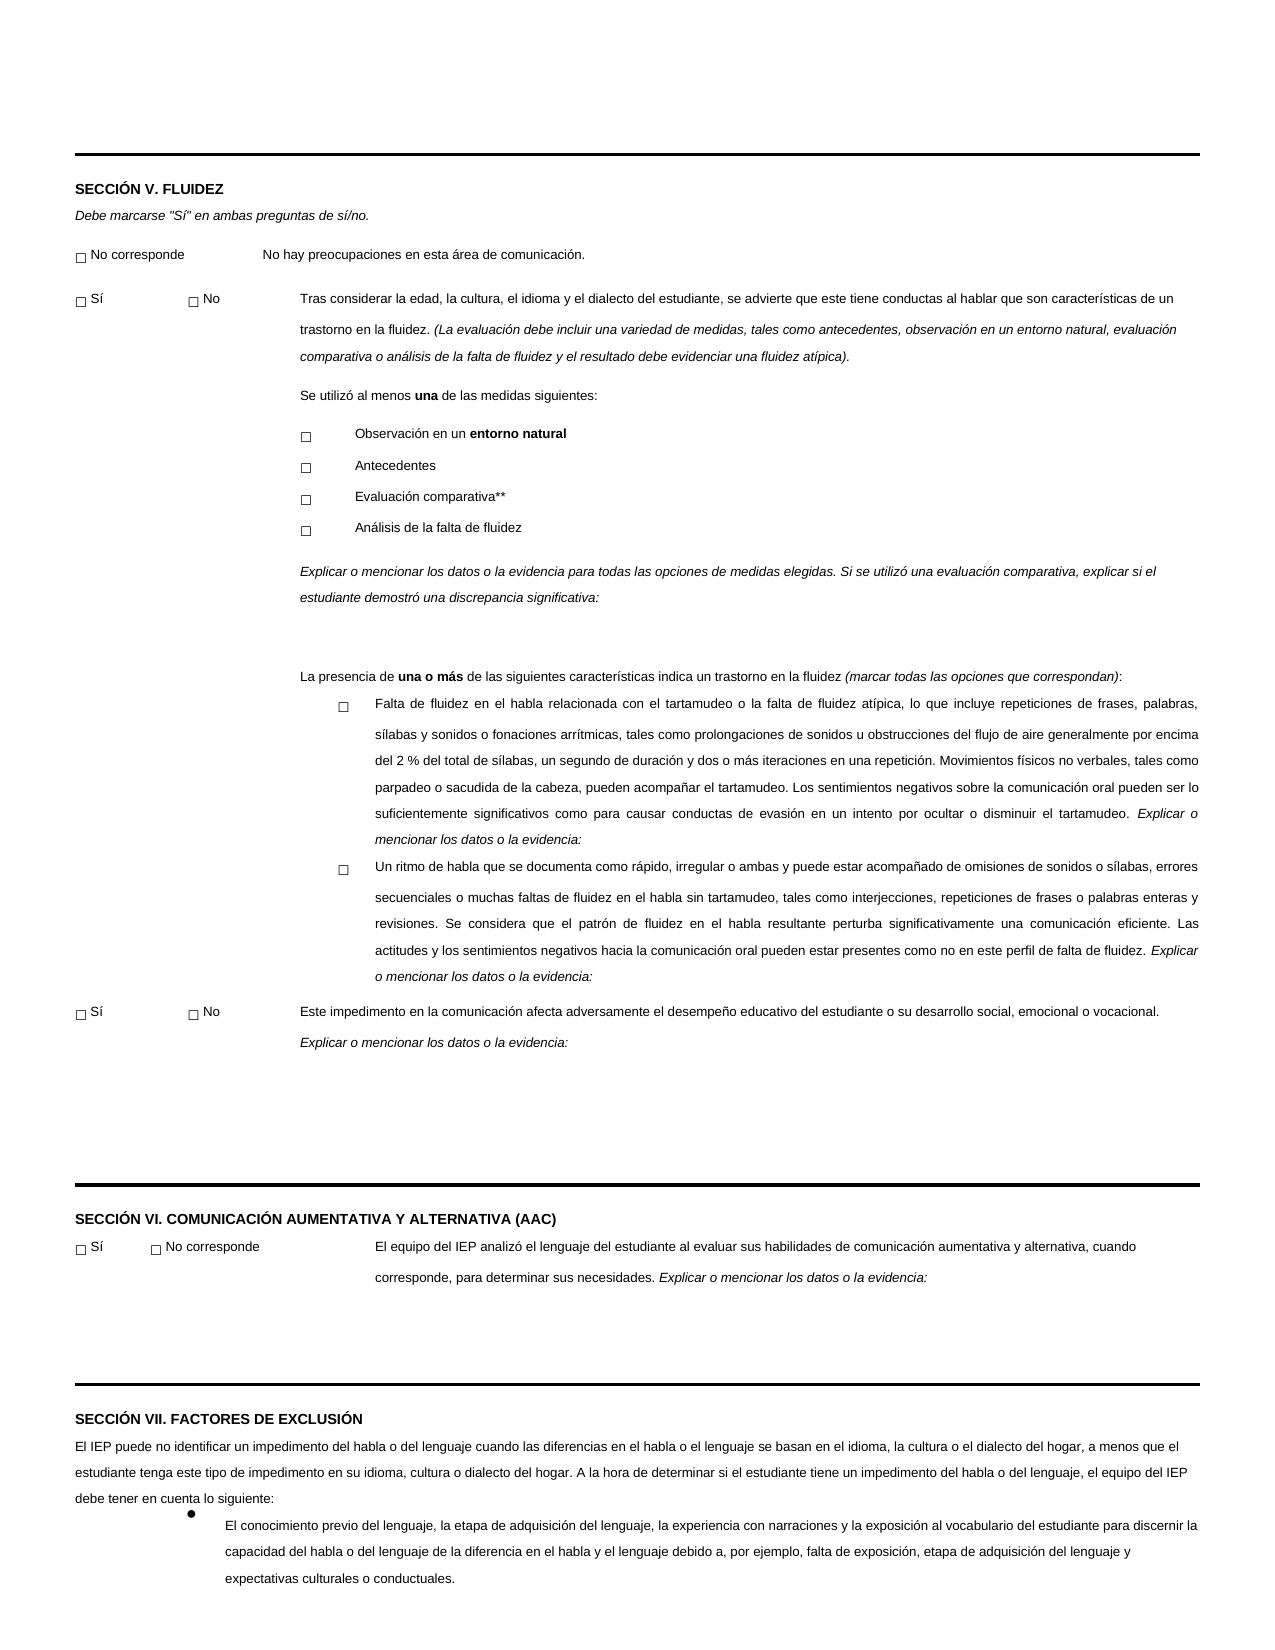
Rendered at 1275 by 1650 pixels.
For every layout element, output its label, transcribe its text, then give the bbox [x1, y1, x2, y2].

text Antecedentes [300, 447, 1200, 478]
text Debe marcarse "Sí" en ambas preguntas de sí/no. [75, 197, 1200, 224]
list El conocimiento previo del lenguaje, la etapa de adquisición del lenguaje, la experiencia con narraciones y la exposición al vocabulario del estudiante para discernir la capacidad del habla o del lenguaje de la diferencia en el habla y el lenguaje debido a, por ejemplo, falta de exposición, etapa de adquisición del lenguaje y expectativas culturales o conductuales. [187, 1507, 1200, 1586]
text Se utilizó al menos una de las medidas siguientes: [300, 377, 1200, 403]
subtitle SECCIÓN V. FLUIDEZ [75, 169, 1200, 197]
text La presencia de una o más de las siguientes características indica un trastorno en la fluidez (marcar todas las opciones que correspondan): [300, 658, 1200, 685]
subtitle SECCIÓN VII. FACTORES DE EXCLUSIÓN [75, 1399, 1200, 1428]
text No corresponde No hay preocupaciones en esta área de comunicación. [75, 236, 1200, 268]
subtitle SECCIÓN VI. COMUNICACIÓN AUMENTATIVA Y ALTERNATIVA (AAC) [75, 1199, 1200, 1228]
text Evaluación comparativa** [300, 478, 1200, 509]
text Sí No Este impedimento en la comunicación afecta adversamente el desempeño educativo del estudiante o su desarrollo social, emocional o vocacional. Explicar o mencionar los datos o la evidencia: [75, 993, 1200, 1051]
text El IEP puede no identificar un impedimento del habla o del lenguaje cuando las diferencias en el habla o el lenguaje se basan en el idioma, la cultura o el dialecto del hogar, a menos que el estudiante tenga este tipo de impedimento en su idioma, cultura o dialecto del hogar. A la hora de determinar si el estudiante tiene un impedimento del habla o del lenguaje, el equipo del IEP debe tener en cuenta lo siguiente: [75, 1428, 1200, 1507]
text Explicar o mencionar los datos o la evidencia para todas las opciones de medidas elegidas. Si se utilizó una evaluación comparativa, explicar si el estudiante demostró una discrepancia significativa: [300, 553, 1200, 606]
text Análisis de la falta de fluidez [300, 509, 1200, 540]
text Sí No corresponde El equipo del IEP analizó el lenguaje del estudiante al evaluar sus habilidades de comunicación aumentativa y alternativa, cuando corresponde, para determinar sus necesidades. Explicar o mencionar los datos o la evidencia: [75, 1228, 1200, 1286]
text Observación en un entorno natural [300, 415, 1200, 447]
text Un ritmo de habla que se documenta como rápido, irregular o ambas y puede estar acompañado de omisiones de sonidos o sílabas, errores secuenciales o muchas faltas de fluidez en el habla sin tartamudeo, tales como interjecciones, repeticiones de frases o palabras enteras y revisiones. Se considera que el patrón de fluidez en el habla resultante perturba significativamente una comunicación eficiente. Las actitudes y los sentimientos negativos hacia la comunicación oral pueden estar presentes como no en este perfil de falta de fluidez. Explicar o mencionar los datos o la evidencia: [337, 848, 1200, 985]
text Falta de fluidez en el habla relacionada con el tartamudeo o la falta de fluidez atípica, lo que incluye repeticiones de frases, palabras, sílabas y sonidos o fonaciones arrítmicas, tales como prolongaciones de sonidos u obstrucciones del flujo de aire generalmente por encima del 2 % del total de sílabas, un segundo de duración y dos o más iteraciones en una repetición. Movimientos físicos no verbales, tales como parpadeo o sacudida de la cabeza, pueden acompañar el tartamudeo. Los sentimientos negativos sobre la comunicación oral pueden ser lo suficientemente significativos como para causar conductas de evasión en un intento por ocultar o disminuir el tartamudeo. Explicar o mencionar los datos o la evidencia: [337, 685, 1200, 848]
text Sí No Tras considerar la edad, la cultura, el idioma y el dialecto del estudiante, se advierte que este tiene conductas al hablar que son características de un trastorno en la fluidez. (La evaluación debe incluir una variedad de medidas, tales como antecedentes, observación en un entorno natural, evaluación comparativa o análisis de la falta de fluidez y el resultado debe evidenciar una fluidez atípica). [75, 280, 1200, 364]
